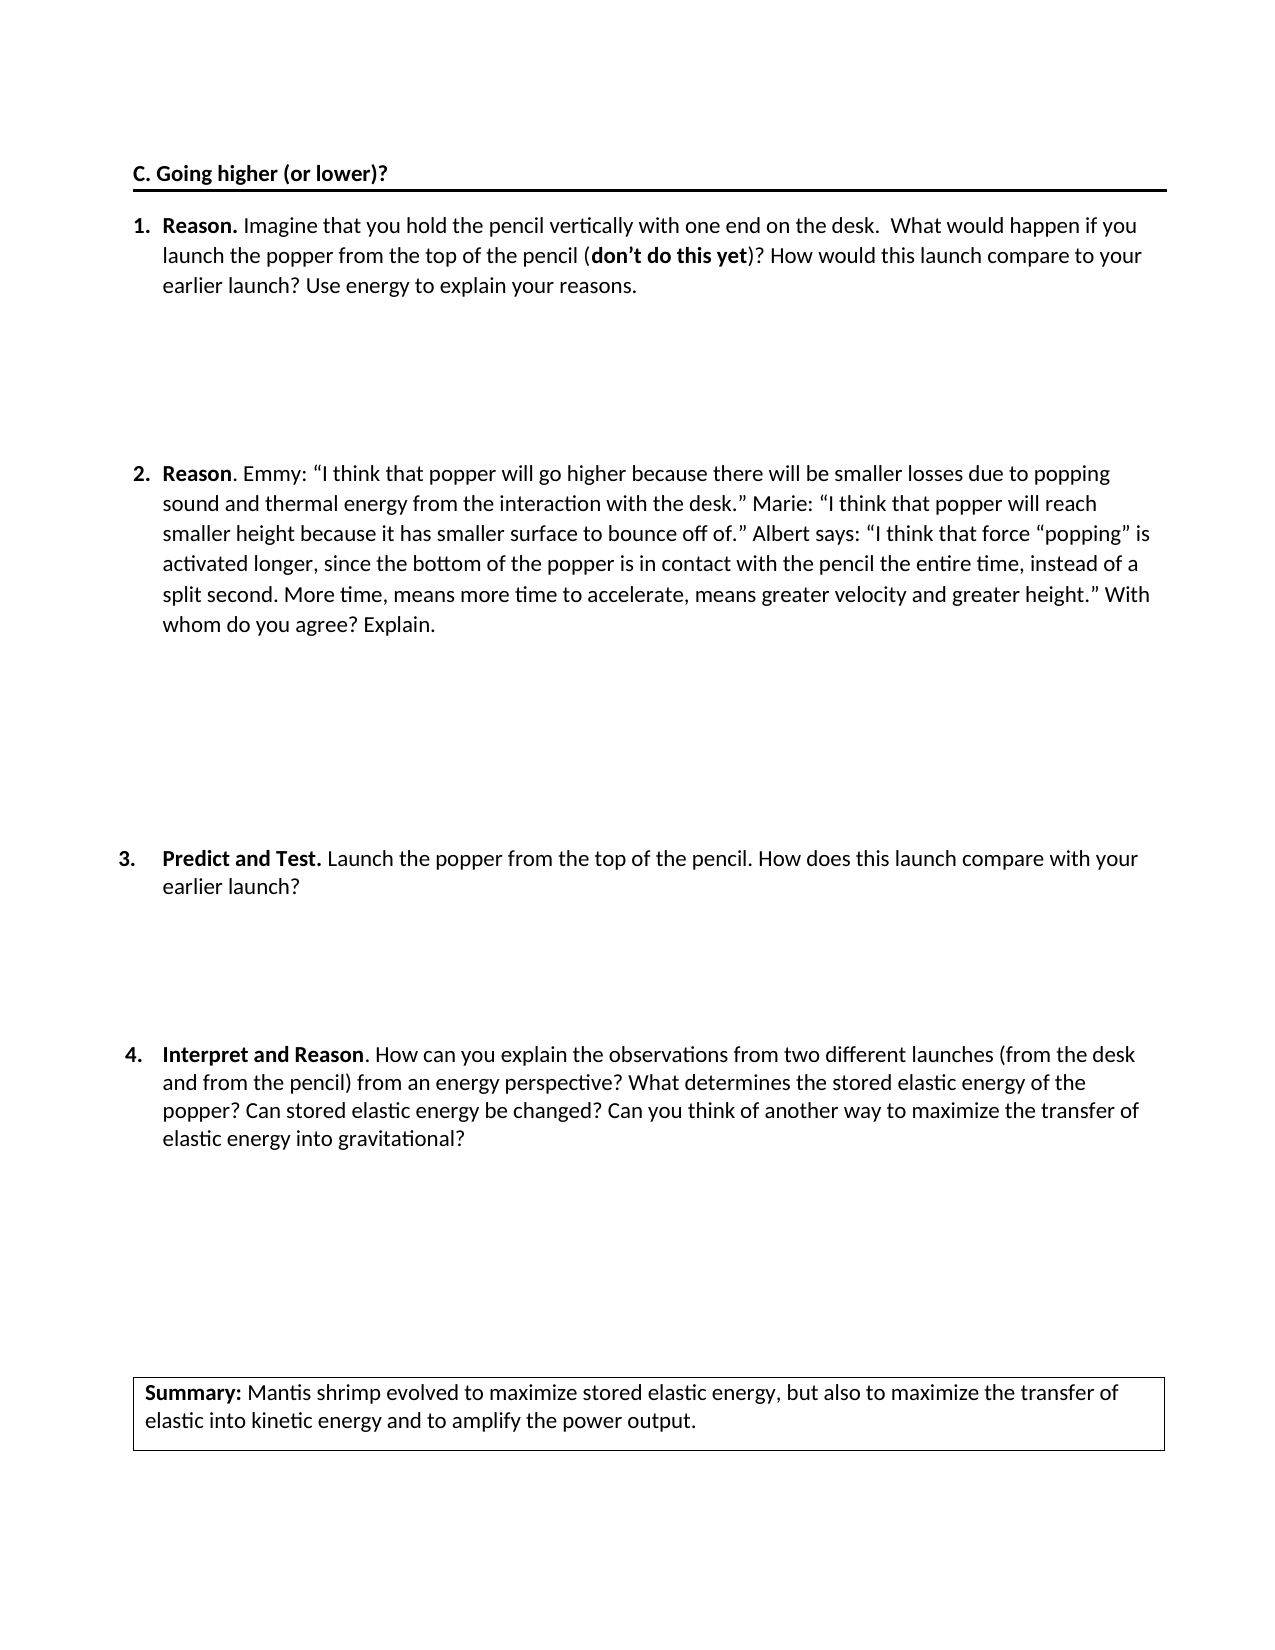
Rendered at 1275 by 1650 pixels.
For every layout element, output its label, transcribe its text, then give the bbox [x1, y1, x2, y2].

list Interpret and Reason. How can you explain the observations from two different launches (from the desk and from the pencil) from an energy perspective? What determines the stored elastic energy of the popper? Can stored elastic energy be changed? Can you think of another way to maximize the transfer of elastic energy into gravitational? [125, 1041, 1167, 1153]
list Reason. Emmy: “I think that popper will go higher because there will be smaller losses due to popping sound and thermal energy from the interaction with the desk.” Marie: “I think that popper will reach smaller height because it has smaller surface to bounce off of.” Albert says: “I think that force “popping” is activated longer, since the bottom of the popper is in contact with the pencil the entire time, instead of a split second. More time, means more time to accelerate, means greater velocity and greater height.” With whom do you agree? Explain. [133, 459, 1167, 638]
table_header Summary: Mantis shrimp evolved to maximize stored elastic energy, but also to maximize the transfer of elastic into kinetic energy and to amplify the power output. [134, 1378, 1164, 1450]
list Reason. Imagine that you hold the pencil vertically with one end on the desk. What would happen if you launch the popper from the top of the pencil (don’t do this yet)? How would this launch compare to your earlier launch? Use energy to explain your reasons. [133, 211, 1167, 299]
text C. Going higher (or lower)? [133, 159, 1167, 189]
list Predict and Test. Launch the popper from the top of the pencil. How does this launch compare with your earlier launch? [118, 844, 1167, 900]
